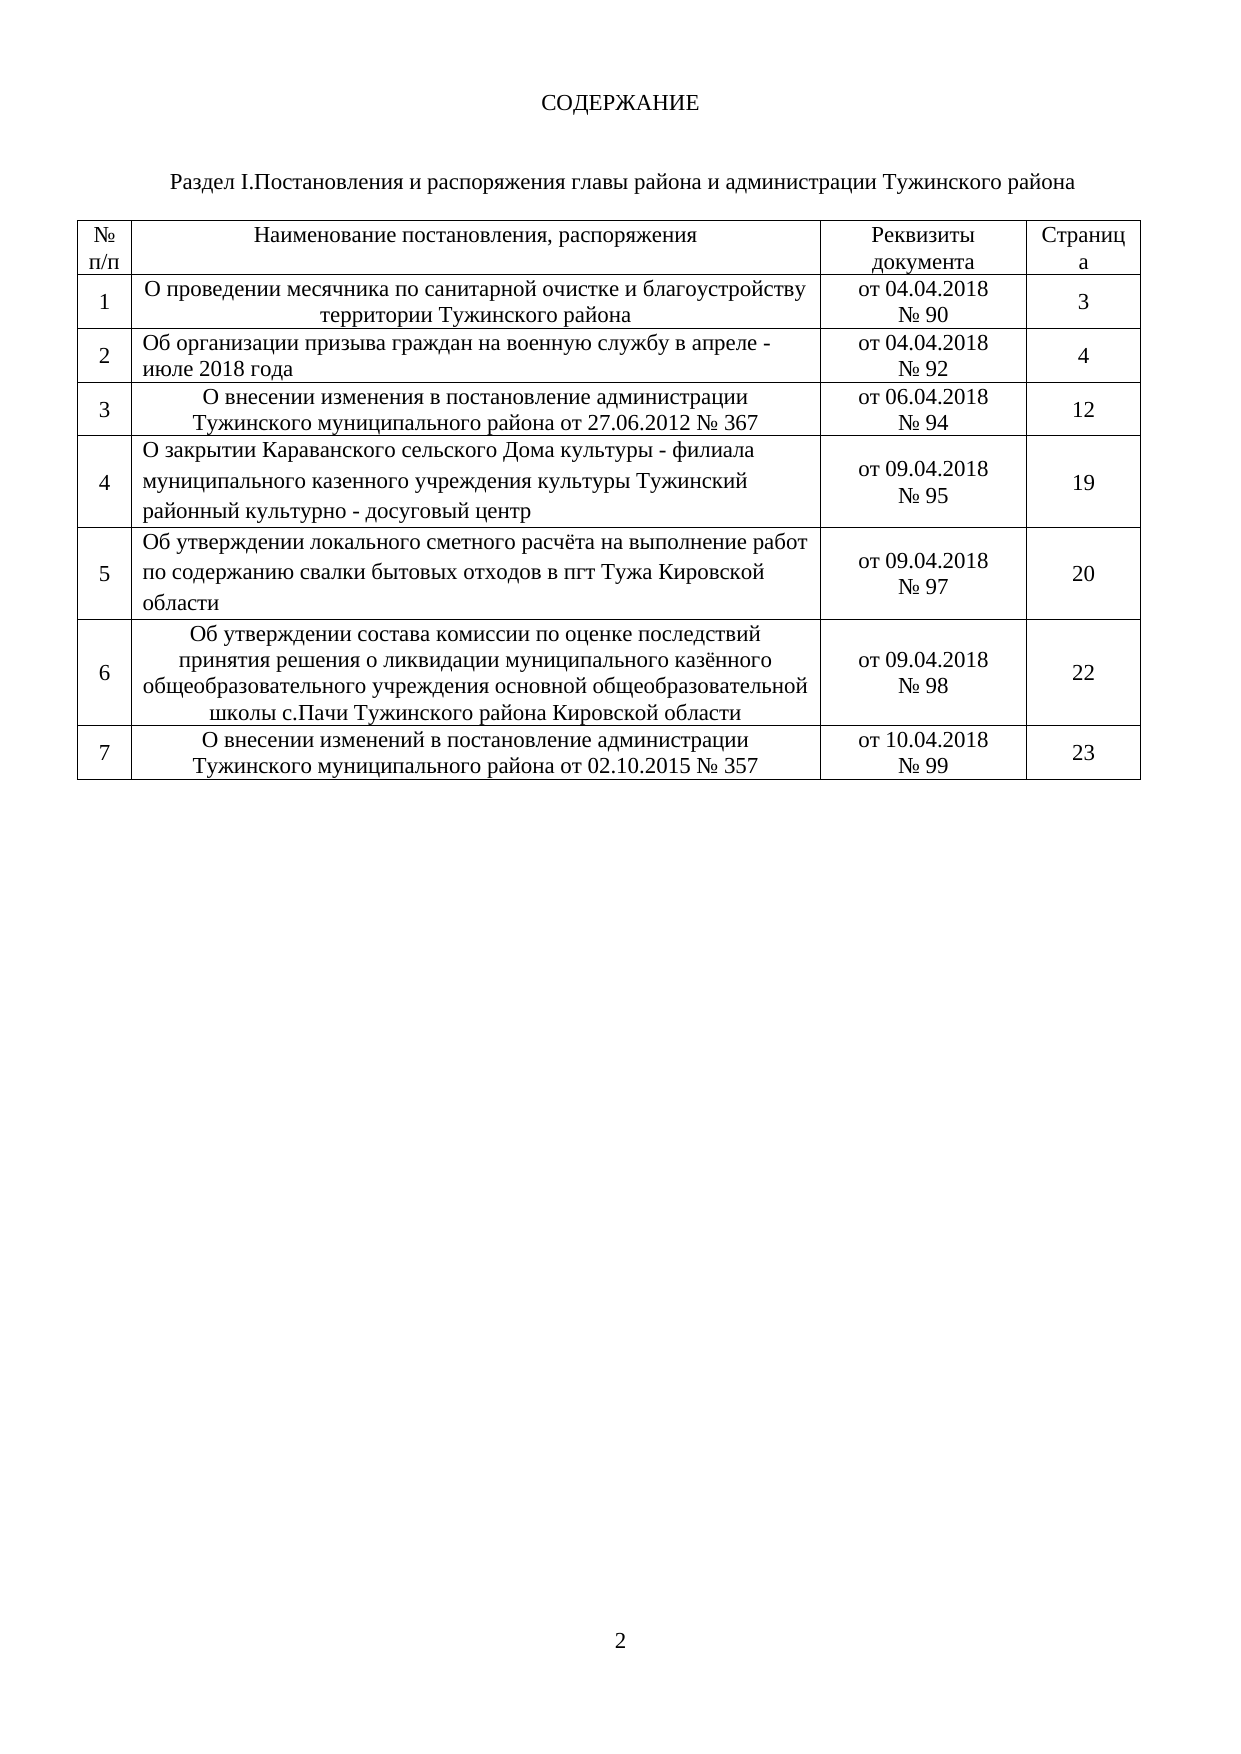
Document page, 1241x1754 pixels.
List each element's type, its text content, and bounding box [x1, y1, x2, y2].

table_cell О внесении изменений в постановление администрации Тужинского муниципального района от 02.10.2015 № 357 [132, 726, 820, 779]
table_cell 12 [1027, 383, 1140, 435]
table_cell 3 [1027, 275, 1140, 328]
table_cell 7 [78, 726, 131, 779]
table_cell от 09.04.2018 № 98 [821, 620, 1026, 725]
table_header № п/п [78, 221, 131, 274]
text Раздел I.Постановления и распоряжения главы района и администрации Тужинского района [89, 168, 1152, 194]
table_header Страница [1027, 221, 1140, 274]
table_cell от 10.04.2018 № 99 [821, 726, 1026, 779]
table_cell 19 [1027, 436, 1140, 527]
table_cell от 04.04.2018 № 92 [821, 329, 1026, 382]
table_cell 2 [78, 329, 131, 382]
table_cell О внесении изменения в постановление администрации Тужинского муниципального района от 27.06.2012 № 367 [132, 383, 820, 435]
table_cell Об организации призыва граждан на военную службу в апреле - июле 2018 года [132, 329, 820, 382]
table_cell 22 [1027, 620, 1140, 725]
table_cell от 09.04.2018 № 97 [821, 528, 1026, 619]
table_header Наименование постановления, распоряжения [132, 221, 820, 274]
table_cell О проведении месячника по санитарной очистке и благоустройству территории Тужинского района [132, 275, 820, 328]
table_cell от 09.04.2018 № 95 [821, 436, 1026, 527]
table_cell от 06.04.2018 № 94 [821, 383, 1026, 435]
table_cell О закрытии Караванского сельского Дома культуры - филиала муниципального казенного учреждения культуры Тужинский районный культурно - досуговый центр [132, 436, 820, 527]
table_cell Об утверждении состава комиссии по оценке последствий принятия решения о ликвидации муниципального казённого общеобразовательного учреждения основной общеобразовательной школы с.Пачи Тужинского района Кировской области [132, 620, 820, 725]
table_header Реквизиты документа [821, 221, 1026, 274]
table_cell 1 [78, 275, 131, 328]
table_cell 23 [1027, 726, 1140, 779]
table_cell 6 [78, 620, 131, 725]
table_cell от 04.04.2018 № 90 [821, 275, 1026, 328]
table_cell 3 [78, 383, 131, 435]
table_cell 4 [78, 436, 131, 527]
table_cell 5 [78, 528, 131, 619]
table_cell 20 [1027, 528, 1140, 619]
table_cell 4 [1027, 329, 1140, 382]
text СОДЕРЖАНИЕ [89, 89, 1152, 115]
table_cell Об утверждении локального сметного расчёта на выполнение работ по содержанию свалки бытовых отходов в пгт Тужа Кировской области [132, 528, 820, 619]
